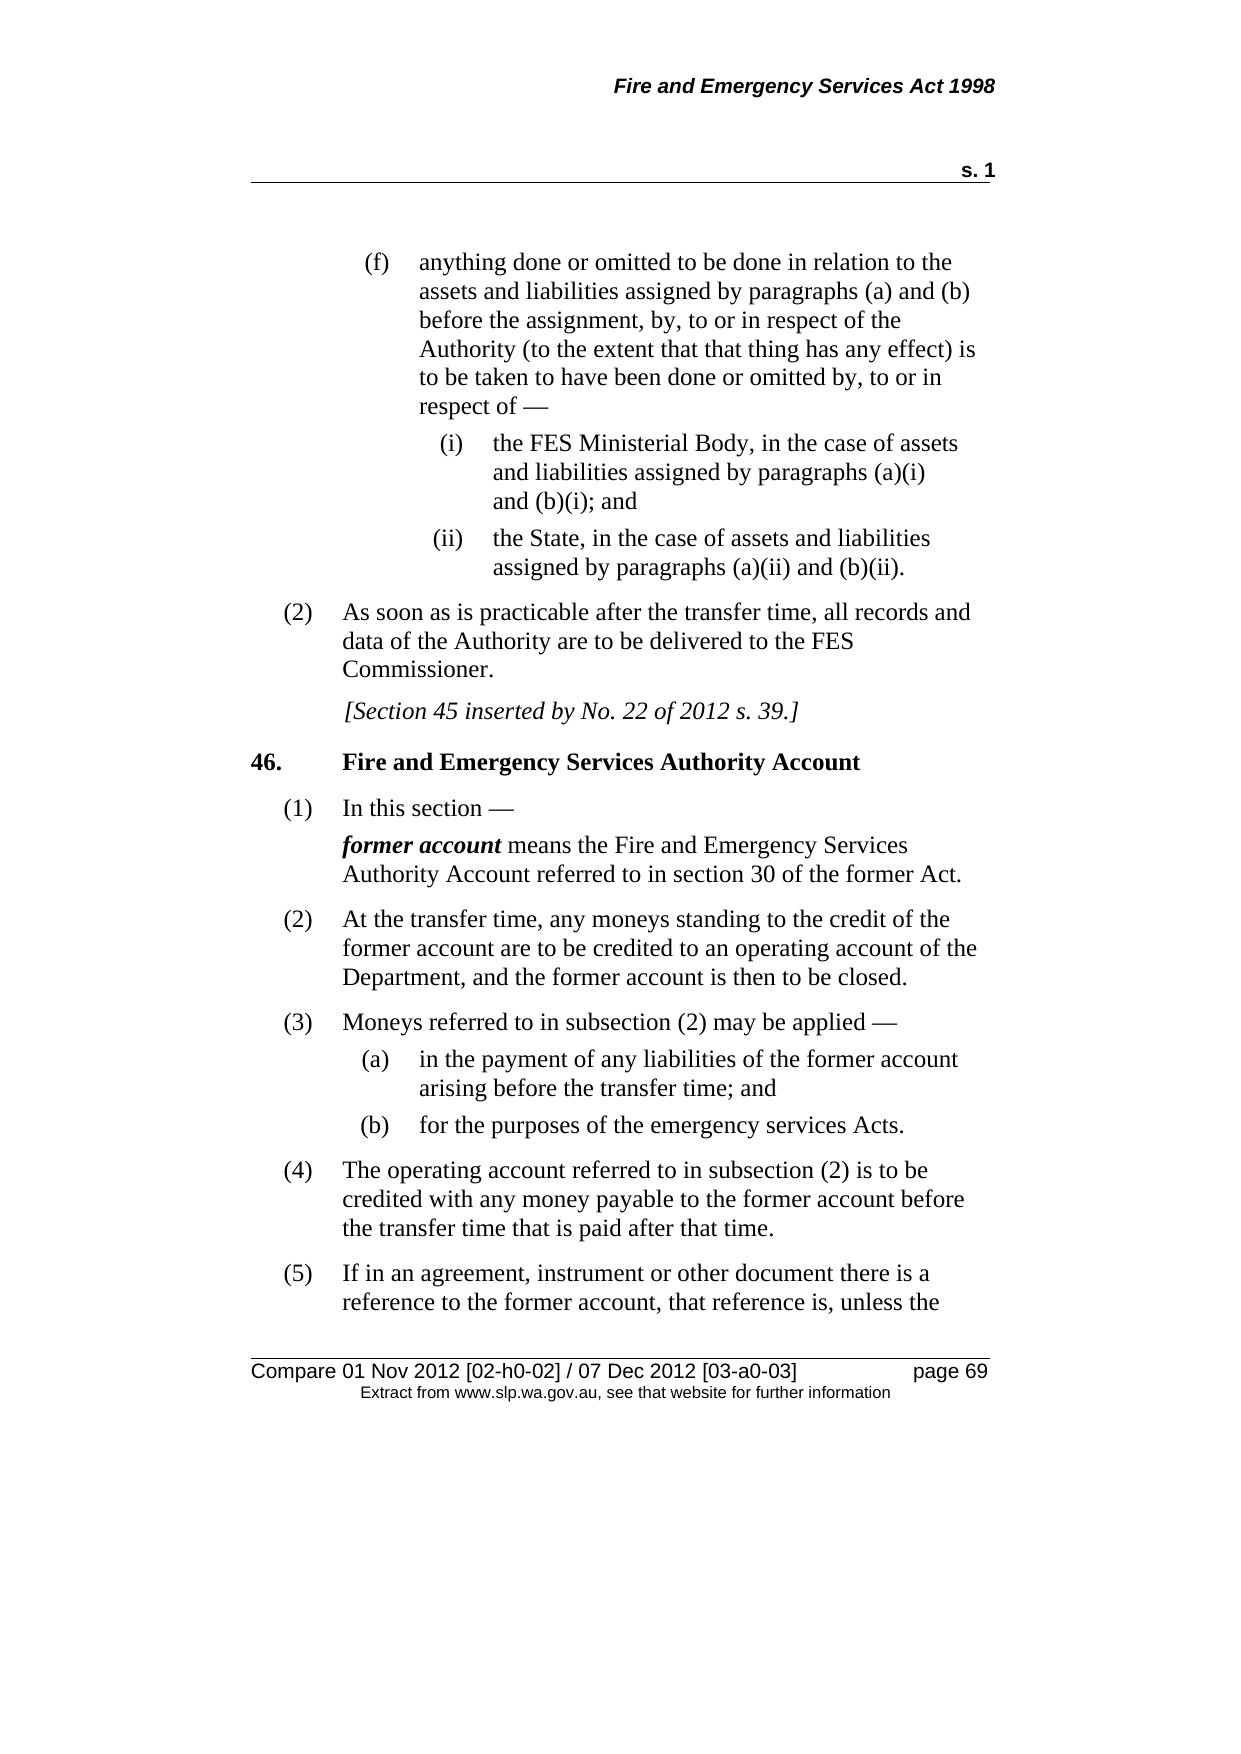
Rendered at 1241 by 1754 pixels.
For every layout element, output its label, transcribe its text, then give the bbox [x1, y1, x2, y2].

text (b) for the purposes of the emergency services Acts. [251, 1110, 990, 1139]
text (4) The operating account referred to in subsection (2) is to be credited with any money payable to the former account before the transfer time that is paid after that time. [251, 1155, 990, 1242]
text (3) Moneys referred to in subsection (2) may be applied — [251, 1007, 990, 1036]
text (f) anything done or omitted to be done in relation to the assets and liabilities assigned by paragraphs (a) and (b) before the assignment, by, to or in respect of the Authority (to the extent that that thing has any effect) is to be taken to have been done or omitted by, to or in respect of — [251, 247, 990, 420]
text (ii) the State, in the case of assets and liabilities assigned by paragraphs (a)(ii) and (b)(ii). [251, 523, 990, 580]
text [251, 1258, 990, 1316]
text (2) As soon as is practicable after the transfer time, all records and data of the Authority are to be delivered to the FES Commissioner. [251, 597, 990, 683]
text [Section 45 inserted by No. 22 of 2012 s. 39.] [251, 696, 990, 724]
text former account means the Fire and Emergency Services Authority Account referred to in section 30 of the former Act. [251, 830, 990, 887]
text (1) In this section — [251, 793, 990, 822]
text (a) in the payment of any liabilities of the former account arising before the transfer time; and [251, 1044, 990, 1102]
subtitle 46. Fire and Emergency Services Authority Account [251, 747, 990, 776]
text (i) the FES Ministerial Body, in the case of assets and liabilities assigned by paragraphs (a)(i) and (b)(i); and [251, 428, 990, 514]
text (2) At the transfer time, any moneys standing to the credit of the former account are to be credited to an operating account of the Department, and the former account is then to be closed. [251, 904, 990, 990]
